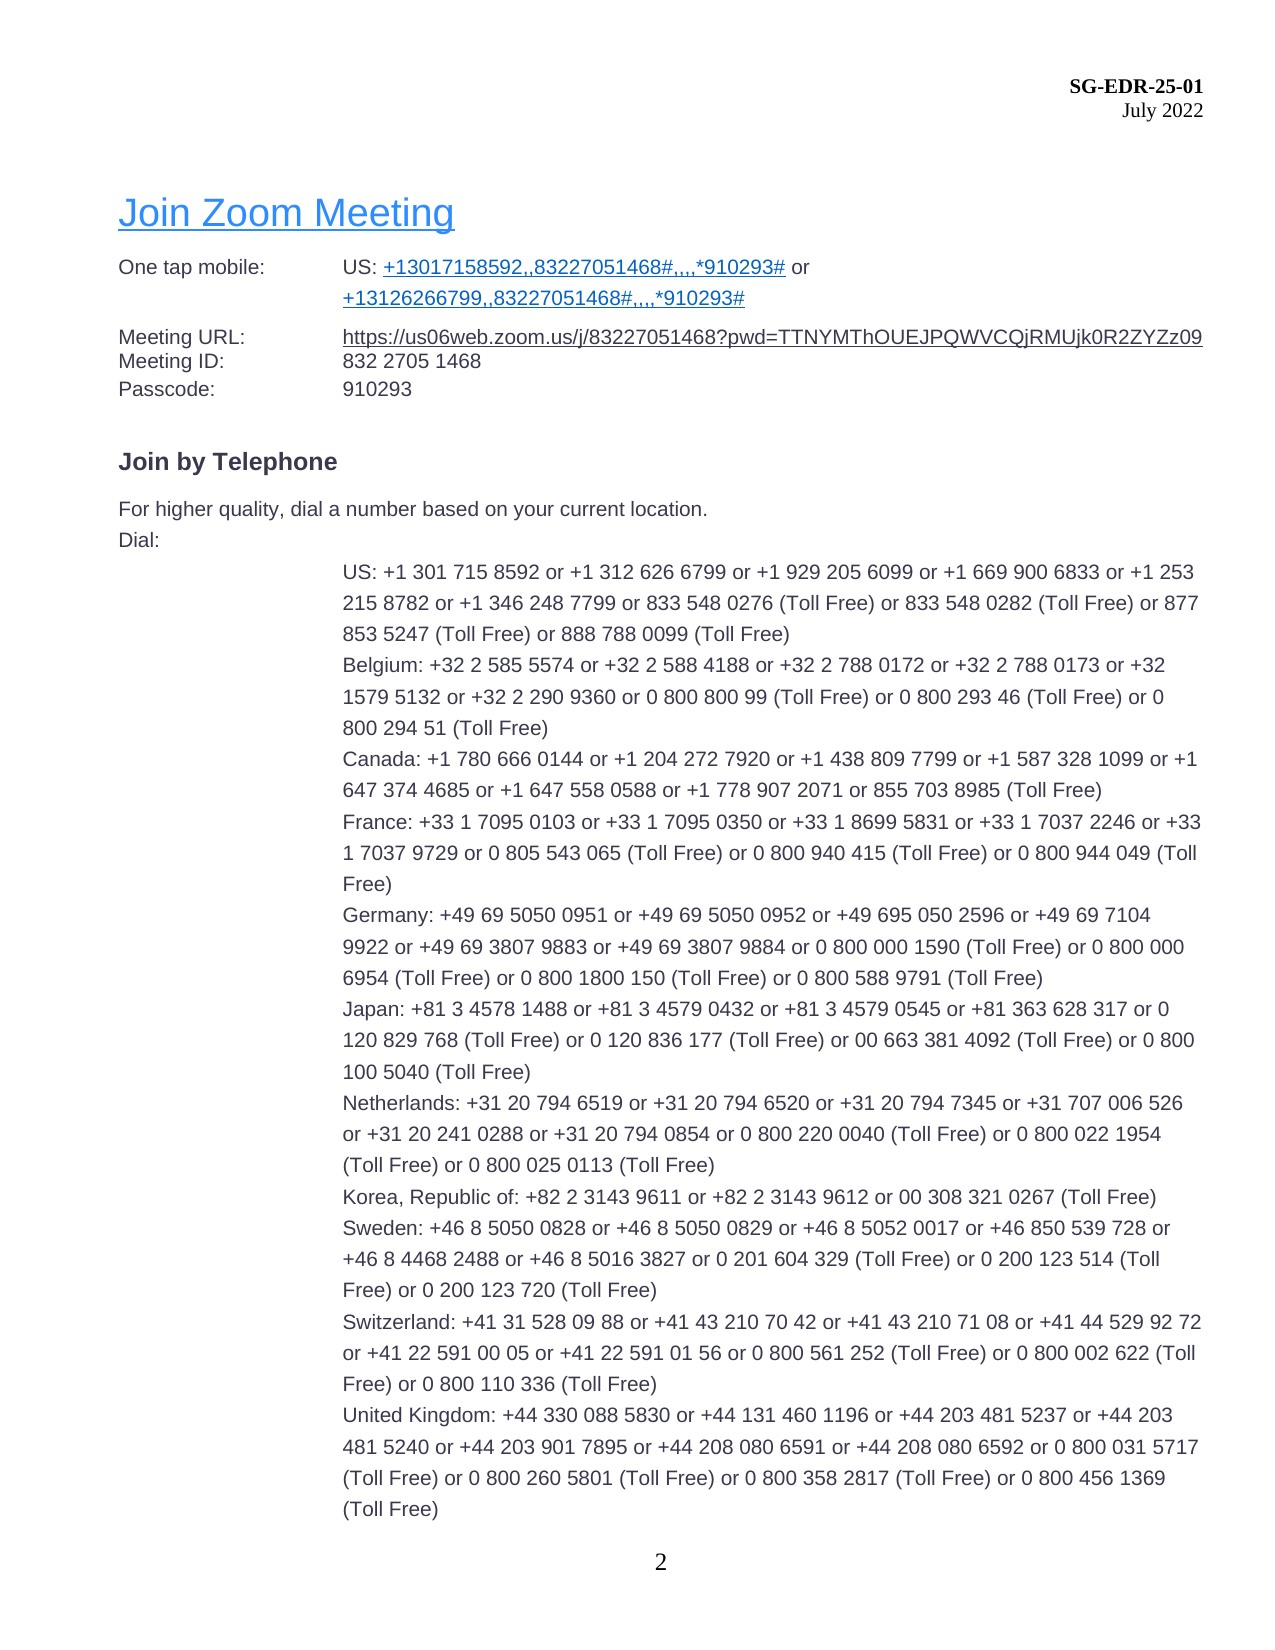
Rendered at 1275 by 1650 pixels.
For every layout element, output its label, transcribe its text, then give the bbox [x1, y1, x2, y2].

table_cell Dial: [118, 521, 342, 1537]
table_cell Join Zoom Meeting [118, 151, 1203, 248]
table_cell One tap mobile: [118, 248, 342, 318]
table_cell Join by Telephone [118, 405, 1203, 490]
table_cell 832 2705 1468 [343, 349, 1203, 377]
table_cell US: +13017158592,,83227051468#,,,,*910293# or +13126266799,,83227051468#,,,,*910293# [343, 248, 1203, 318]
table_cell https://us06web.zoom.us/j/83227051468?pwd=TTNYMThOUEJPQWVCQjRMUjk0R2ZYZz09 [343, 318, 1203, 346]
table_cell Meeting URL: [118, 318, 342, 349]
table_cell For higher quality, dial a number based on your current location. [118, 490, 1203, 521]
table_cell 910293 [343, 377, 1203, 405]
table_cell Meeting ID: [118, 349, 342, 377]
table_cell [343, 521, 1203, 1537]
table_cell Passcode: [118, 377, 342, 405]
